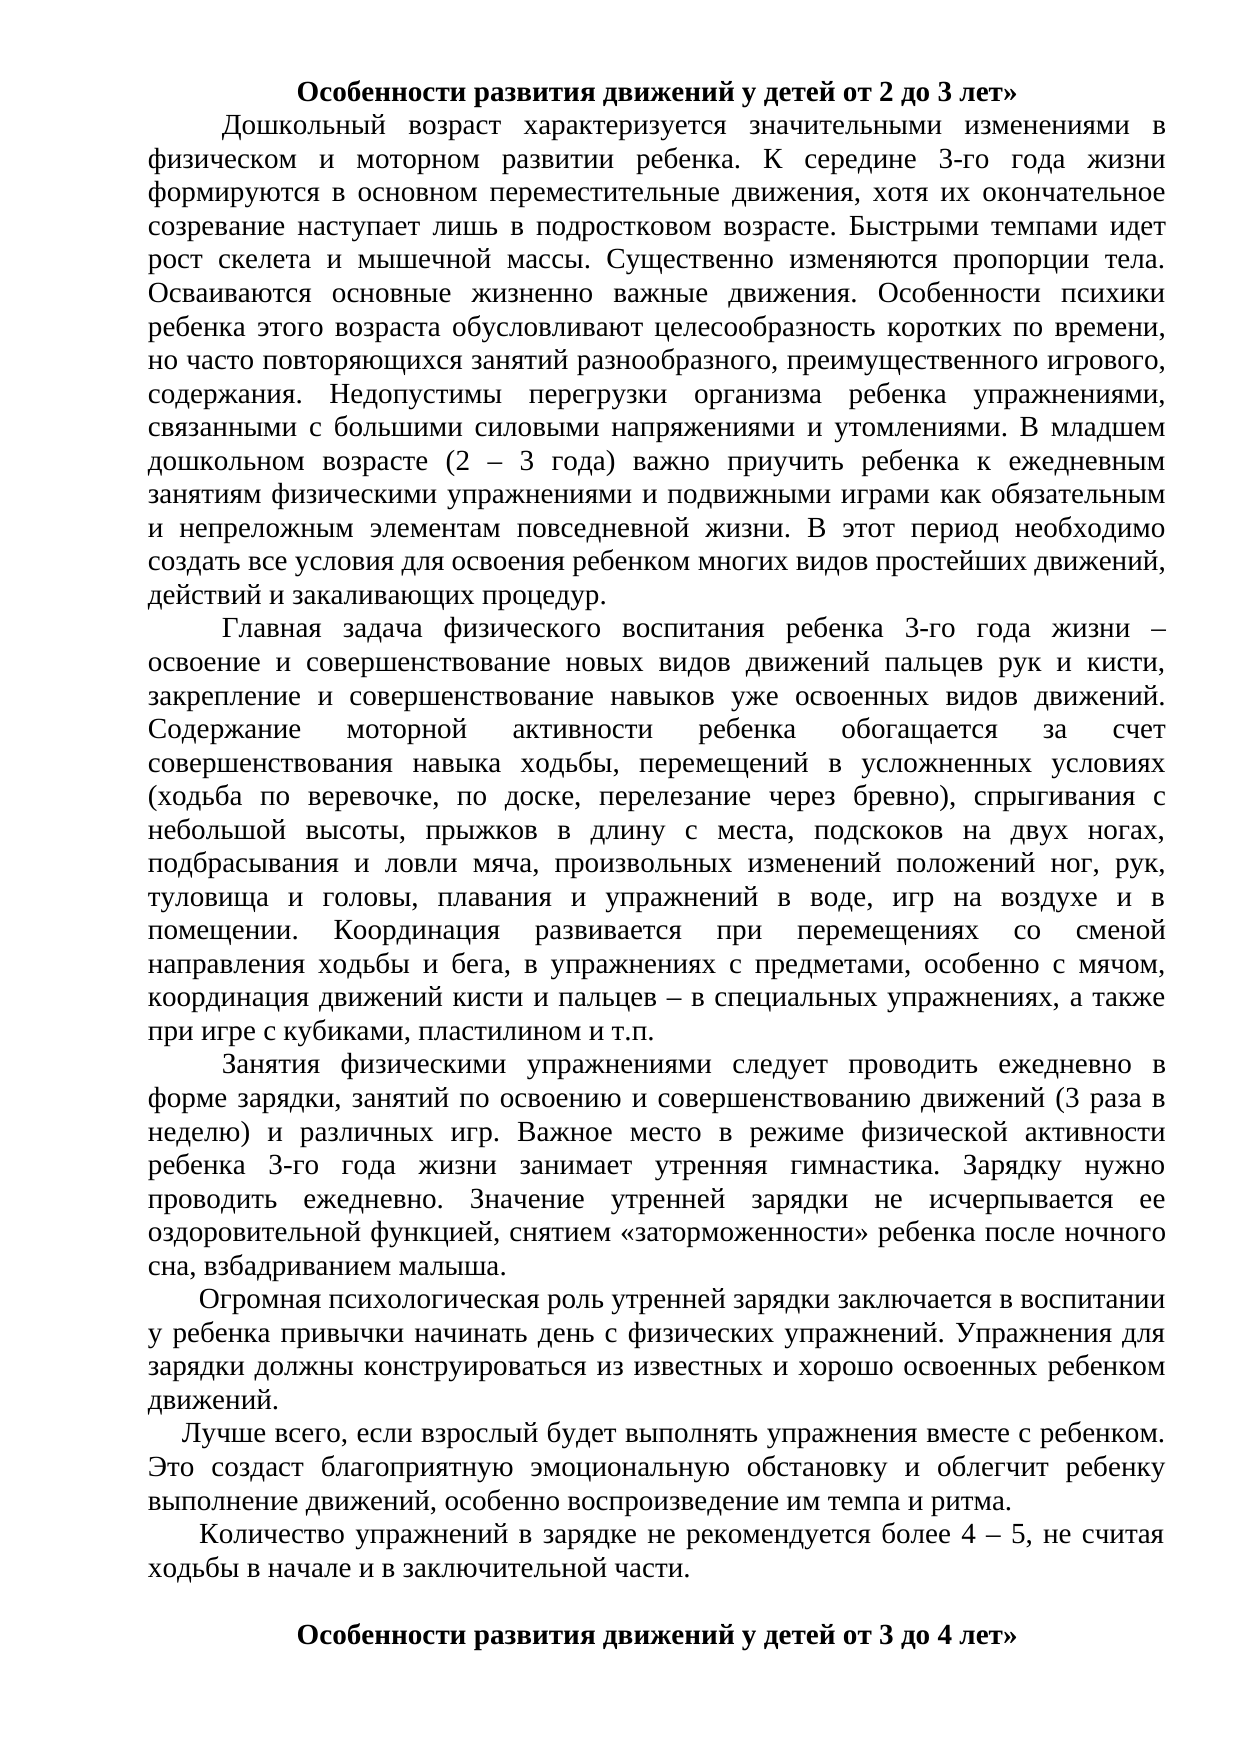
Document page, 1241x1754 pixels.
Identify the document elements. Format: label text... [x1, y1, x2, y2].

text Особенности развития движений у детей от 2 до 3 лет» [148, 74, 1167, 107]
text Лучше всего, если взрослый будет выполнять упражнения вместе с ребенком. Это создаст благоприятную эмоциональную обстановку и облегчит ребенку выполнение движений, особенно воспроизведение им темпа и ритма. [148, 1416, 1167, 1516]
text Дошкольный возраст характеризуется значительными изменениями в физическом и моторном развитии ребенка. К середине 3-го года жизни формируются в основном переместительные движения, хотя их окончательное созревание наступает лишь в подростковом возрасте. Быстрыми темпами идет рост скелета и мышечной массы. Существенно изменяются пропорции тела. Осваиваются основные жизненно важные движения. Особенности психики ребенка этого возраста обусловливают целесообразность коротких по времени, но часто повторяющихся занятий разнообразного, преимущественного игрового, содержания. Недопустимы перегрузки организма ребенка упражнениями, связанными с большими силовыми напряжениями и утомлениями. В младшем дошкольном возрасте (2 – 3 года) важно приучить ребенка к ежедневным занятиям физическими упражнениями и подвижными играми как обязательным и непреложным элементам повседневной жизни. В этот период необходимо создать все условия для освоения ребенком многих видов простейших движений, действий и закаливающих процедур. [148, 107, 1167, 611]
text Количество упражнений в зарядке не рекомендуется более 4 – 5, не считая ходьбы в начале и в заключительной части. [148, 1516, 1167, 1583]
text Главная задача физического воспитания ребенка 3-го года жизни – освоение и совершенствование новых видов движений пальцев рук и кисти, закрепление и совершенствование навыков уже освоенных видов движений. Содержание моторной активности ребенка обогащается за счет совершенствования навыка ходьбы, перемещений в усложненных условиях (ходьба по веревочке, по доске, перелезание через бревно), спрыгивания с небольшой высоты, прыжков в длину с места, подскоков на двух ногах, подбрасывания и ловли мяча, произвольных изменений положений ног, рук, туловища и головы, плавания и упражнений в воде, игр на воздухе и в помещении. Координация развивается при перемещениях со сменой направления ходьбы и бега, в упражнениях с предметами, особенно с мячом, координация движений кисти и пальцев – в специальных упражнениях, а также при игре с кубиками, пластилином и т.п. [148, 611, 1167, 1047]
text Занятия физическими упражнениями следует проводить ежедневно в форме зарядки, занятий по освоению и совершенствованию движений (3 раза в неделю) и различных игр. Важное место в режиме физической активности ребенка 3-го года жизни занимает утренняя гимнастика. Зарядку нужно проводить ежедневно. Значение утренней зарядки не исчерпывается ее оздоровительной функцией, снятием «заторможенности» ребенка после ночного сна, взбадриванием малыша. [148, 1047, 1167, 1281]
text Огромная психологическая роль утренней зарядки заключается в воспитании у ребенка привычки начинать день с физических упражнений. Упражнения для зарядки должны конструироваться из известных и хорошо освоенных ребенком движений. [148, 1281, 1167, 1416]
text Особенности развития движений у детей от 3 до 4 лет» [148, 1617, 1167, 1650]
